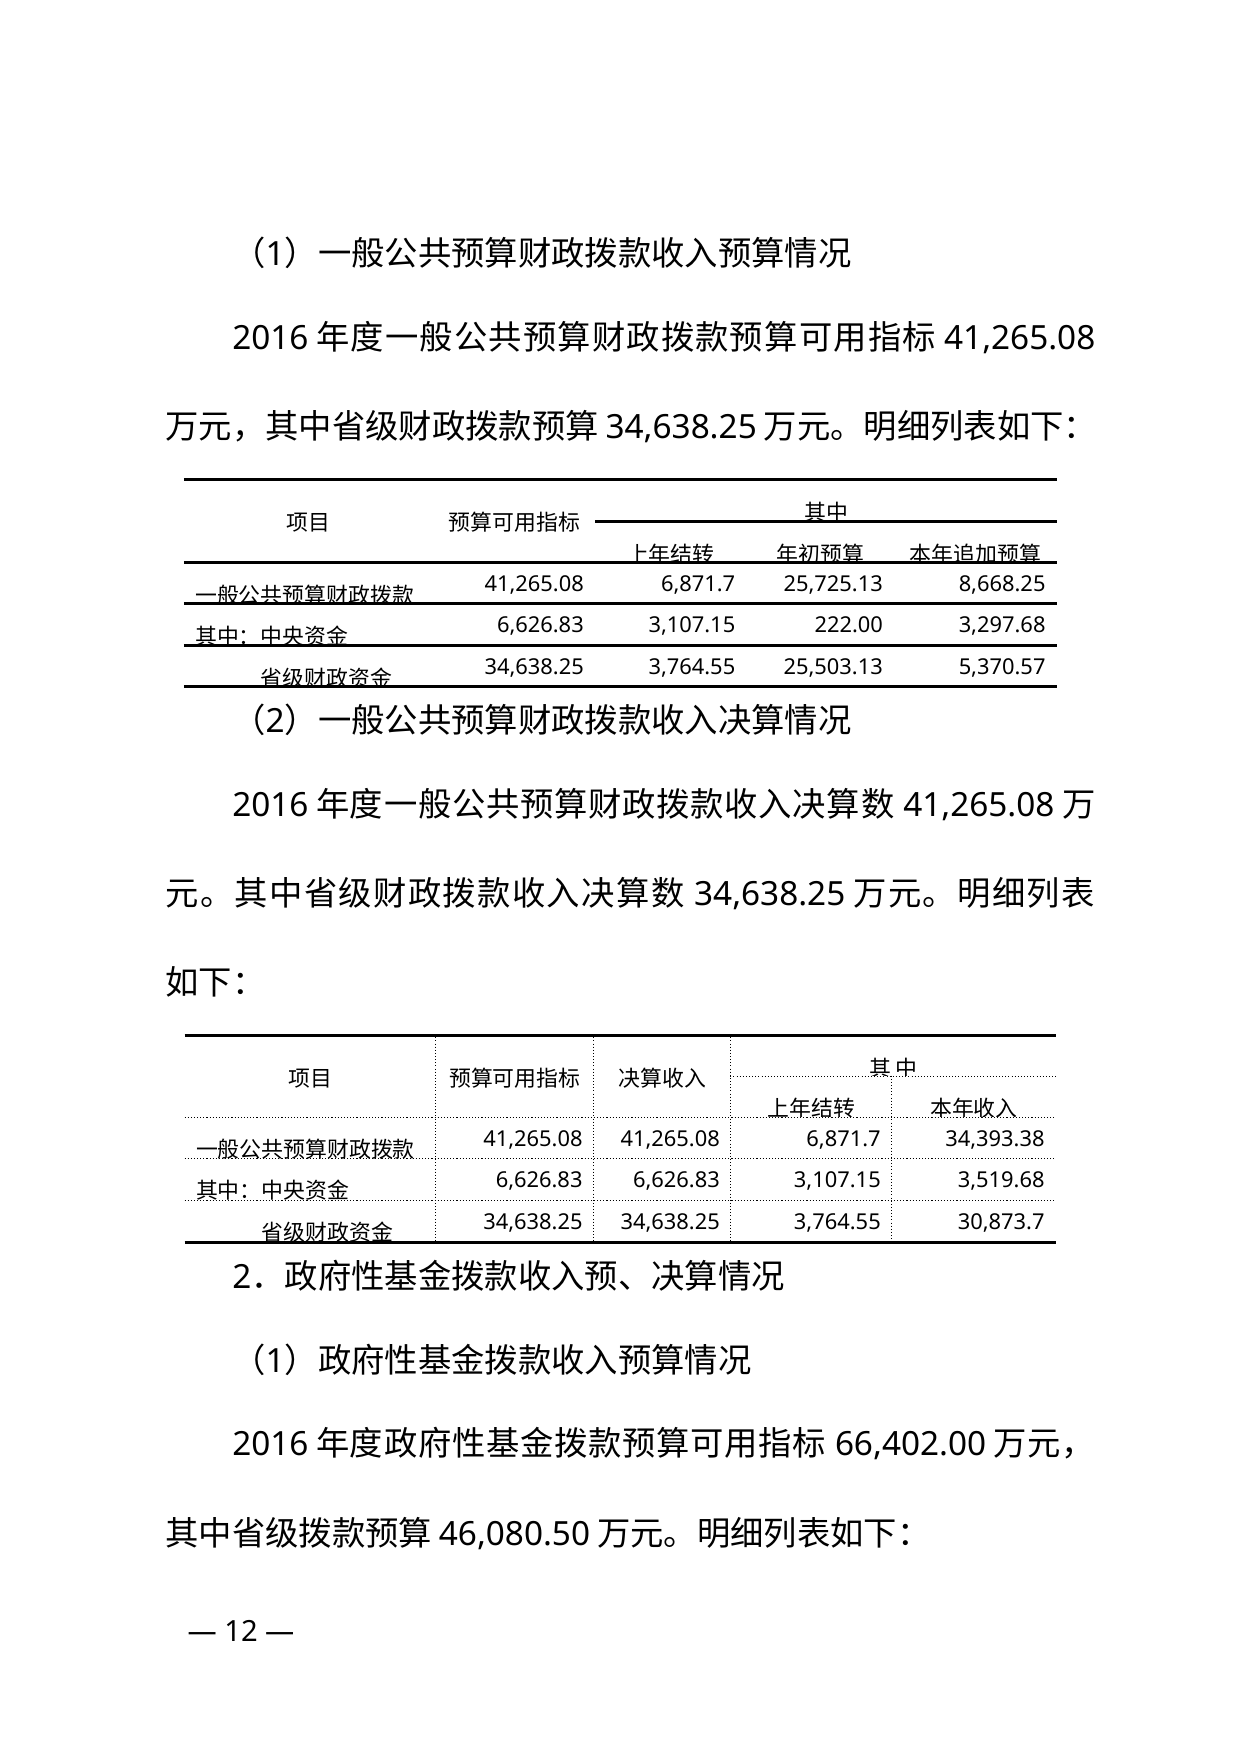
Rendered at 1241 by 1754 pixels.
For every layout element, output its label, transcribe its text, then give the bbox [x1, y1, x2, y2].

table_cell 一般公共预算财政拨款 [185, 1117, 435, 1158]
table_cell 本年追加预算 [894, 523, 1057, 561]
table_cell 上年结转 [595, 523, 746, 561]
table_cell 其中：中央资金 [185, 1158, 435, 1199]
table_cell 3,297.68 [894, 605, 1057, 643]
table_cell 6,626.83 [434, 605, 595, 643]
table_cell 本年收入 [892, 1076, 1056, 1117]
table_header 其中 [595, 481, 1057, 519]
table_cell 8,668.25 [894, 564, 1057, 602]
table_cell 3,764.55 [731, 1200, 892, 1241]
table_cell 6,871.7 [731, 1117, 892, 1158]
table_cell 34,393.38 [892, 1117, 1056, 1158]
table_cell 41,265.08 [434, 564, 595, 602]
table_cell 30,873.7 [892, 1200, 1056, 1241]
table_cell 6,626.83 [435, 1158, 593, 1199]
table_header 预算可用指标 [435, 1037, 593, 1117]
table_cell 一般公共预算财政拨款 [184, 564, 433, 602]
table_cell 25,503.13 [746, 647, 894, 685]
table_cell 上年结转 [731, 1076, 892, 1117]
table_cell 25,725.13 [746, 564, 894, 602]
table_cell 3,107.15 [731, 1158, 892, 1199]
table_cell 41,265.08 [435, 1117, 593, 1158]
table_cell 年初预算 [746, 523, 894, 561]
text （1）政府性基金拨款收入预算情况 [165, 1328, 1095, 1387]
table_cell 省级财政资金 [185, 1200, 435, 1241]
table_cell 34,638.25 [435, 1200, 593, 1241]
text 2．政府性基金拨款收入预、决算情况 [165, 1244, 1095, 1304]
table_cell 222.00 [746, 605, 894, 643]
table_cell 3,764.55 [595, 647, 746, 685]
table_header 决算收入 [594, 1037, 731, 1117]
text 2016年度政府性基金拨款预算可用指标66,402.00万元，其中省级拨款预算46,080.50万元。明细列表如下： [165, 1412, 1095, 1561]
table_cell 6,626.83 [594, 1158, 731, 1199]
table_header 项目 [185, 1037, 435, 1117]
table_header 预算可用指标 [434, 481, 595, 561]
table_cell 3,107.15 [595, 605, 746, 643]
table_cell 省级财政资金 [184, 647, 433, 685]
table_cell 6,871.7 [595, 564, 746, 602]
table_cell 3,519.68 [892, 1158, 1056, 1199]
table_header 其 中 [731, 1037, 1056, 1076]
table_header 项目 [184, 481, 433, 561]
text （2）一般公共预算财政拨款收入决算情况 [165, 688, 1095, 748]
table_cell 34,638.25 [594, 1200, 731, 1241]
text 2016年度一般公共预算财政拨款预算可用指标41,265.08万元，其中省级财政拨款预算34,638.25万元。明细列表如下： [165, 305, 1095, 454]
table_cell 5,370.57 [894, 647, 1057, 685]
table_cell 其中：中央资金 [184, 605, 433, 643]
table_cell 41,265.08 [594, 1117, 731, 1158]
table_cell 34,638.25 [434, 647, 595, 685]
text （1）一般公共预算财政拨款收入预算情况 [165, 221, 1095, 281]
text 2016年度一般公共预算财政拨款收入决算数41,265.08万元。其中省级财政拨款收入决算数34,638.25万元。明细列表如下： [165, 772, 1095, 1010]
